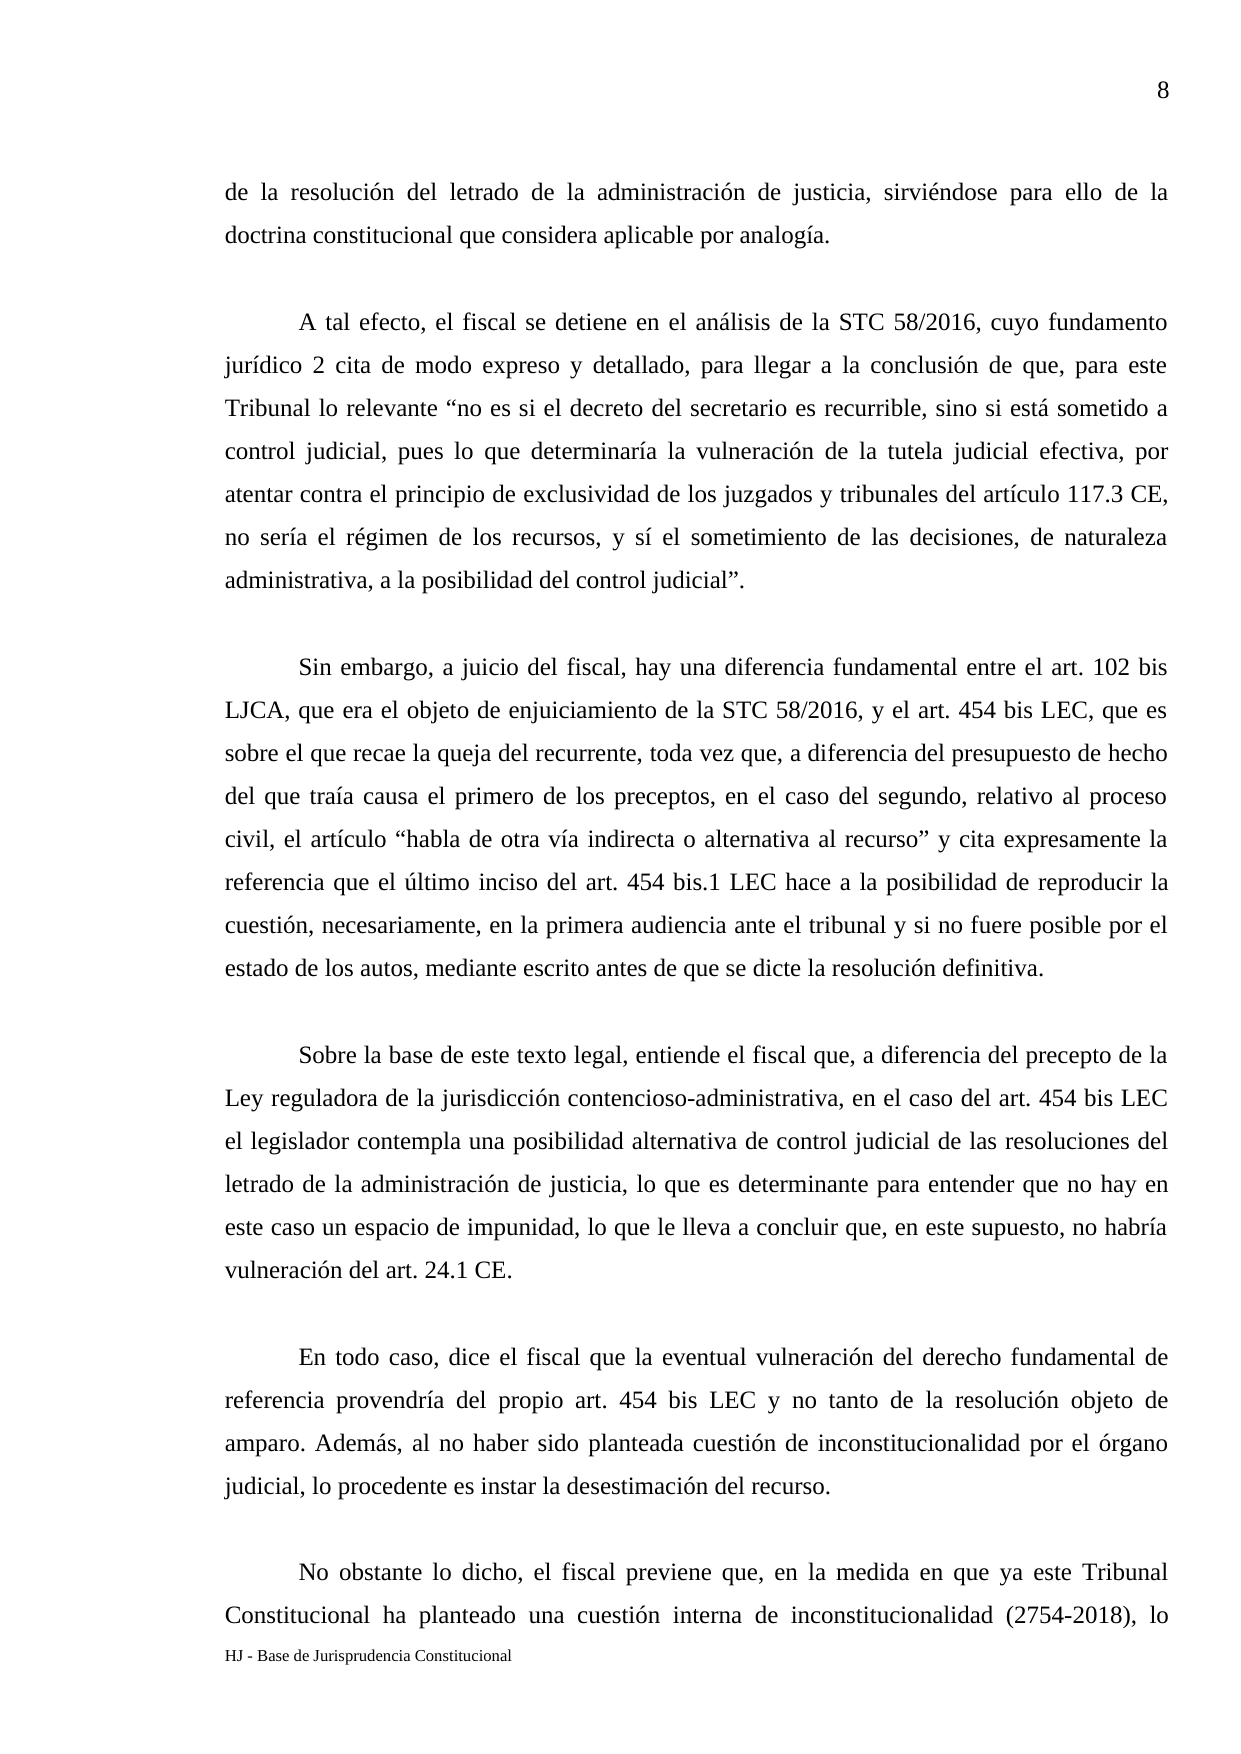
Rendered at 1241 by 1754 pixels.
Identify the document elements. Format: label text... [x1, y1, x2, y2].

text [224, 1557, 1169, 1629]
text A tal efecto, el fiscal se detiene en el análisis de la STC 58/2016, cuyo fundamento jurídico 2 cita de modo expreso y detallado, para llegar a la conclusión de que, para este Tribunal lo relevante “no es si el decreto del secretario es recurrible, sino si está sometido a control judicial, pues lo que determinaría la vulneración de la tutela judicial efectiva, por atentar contra el principio de exclusividad de los juzgados y tribunales del artículo 117.3 CE, no sería el régimen de los recursos, y sí el sometimiento de las decisiones, de naturaleza administrativa, a la posibilidad del control judicial”. [224, 307, 1169, 594]
text Sobre la base de este texto legal, entiende el fiscal que, a diferencia del precepto de la Ley reguladora de la jurisdicción contencioso-administrativa, en el caso del art. 454 bis LEC el legislador contempla una posibilidad alternativa de control judicial de las resoluciones del letrado de la administración de justicia, lo que es determinante para entender que no hay en este caso un espacio de impunidad, lo que le lleva a concluir que, en este supuesto, no habría vulneración del art. 24.1 CE. [224, 1040, 1169, 1284]
text Sin embargo, a juicio del fiscal, hay una diferencia fundamental entre el art. 102 bis LJCA, que era el objeto de enjuiciamiento de la STC 58/2016, y el art. 454 bis LEC, que es sobre el que recae la queja del recurrente, toda vez que, a diferencia del presupuesto de hecho del que traía causa el primero de los preceptos, en el caso del segundo, relativo al proceso civil, el artículo “habla de otra vía indirecta o alternativa al recurso” y cita expresamente la referencia que el último inciso del art. 454 bis.1 LEC hace a la posibilidad de reproducir la cuestión, necesariamente, en la primera audiencia ante el tribunal y si no fuere posible por el estado de los autos, mediante escrito antes de que se dicte la resolución definitiva. [224, 652, 1169, 982]
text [224, 177, 1169, 249]
text En todo caso, dice el fiscal que la eventual vulneración del derecho fundamental de referencia provendría del propio art. 454 bis LEC y no tanto de la resolución objeto de amparo. Además, al no haber sido planteada cuestión de inconstitucionalidad por el órgano judicial, lo procedente es instar la desestimación del recurso. [224, 1342, 1169, 1500]
